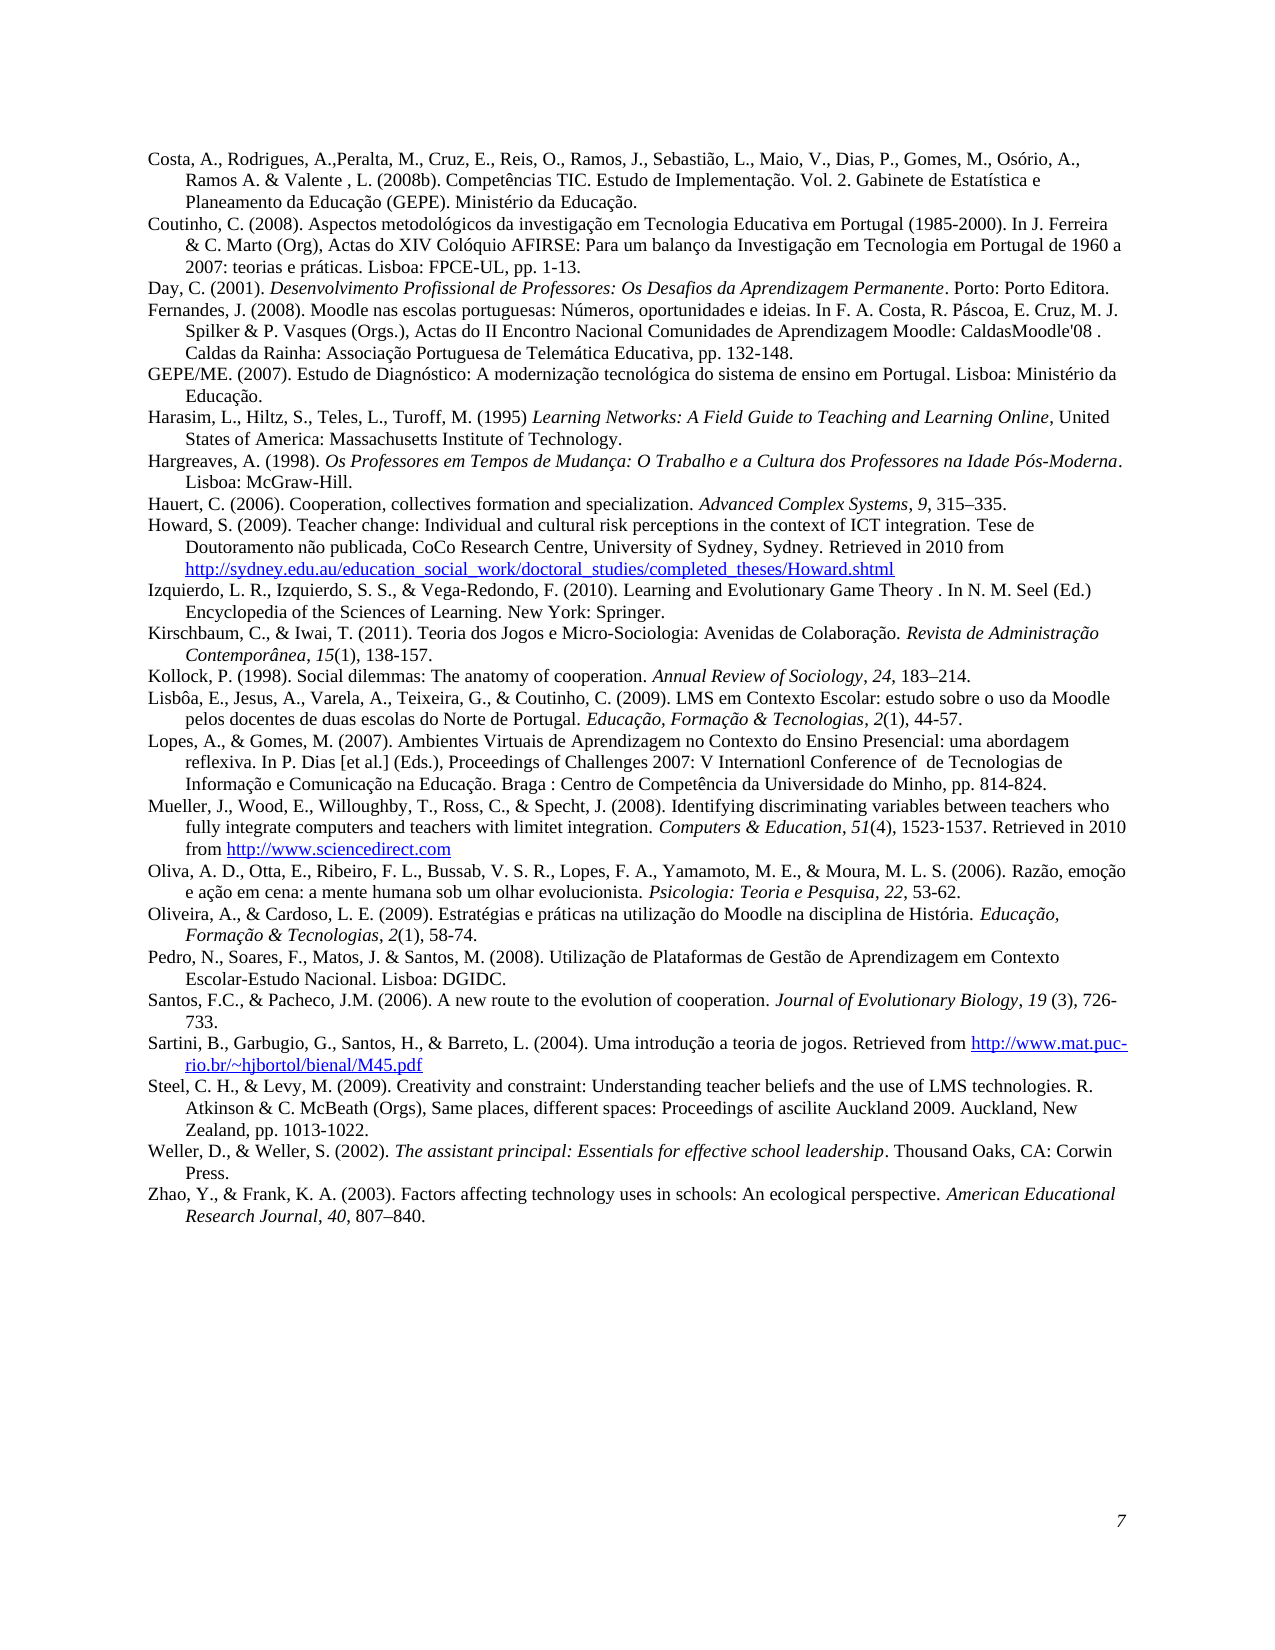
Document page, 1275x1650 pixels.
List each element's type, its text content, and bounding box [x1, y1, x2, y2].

text Coutinho, C. (2008). Aspectos metodológicos da investigação em Tecnologia Educativa em Portugal (1985-2000). In J. Ferreira & C. Marto (Org), Actas do XIV Colóquio AFIRSE: Para um balanço da Investigação em Tecnologia em Portugal de 1960 a 2007: teorias e práticas. Lisboa: FPCE-UL, pp. 1-13. [148, 212, 1127, 277]
text Day, C. (2001). Desenvolvimento Profissional de Professores: Os Desafios da Aprendizagem Permanente. Porto: Porto Editora. [148, 277, 1127, 299]
text Santos, F.C., & Pacheco, J.M. (2006). A new route to the evolution of cooperation. Journal of Evolutionary Biology, 19 (3), 726-733. [148, 989, 1127, 1032]
text Kirschbaum, C., & Iwai, T. (2011). Teoria dos Jogos e Micro-Sociologia: Avenidas de Colaboração. Revista de Administração Contemporânea, 15(1), 138-157. [148, 622, 1127, 665]
text Sartini, B., Garbugio, G., Santos, H., & Barreto, L. (2004). Uma introdução a teoria de jogos. Retrieved from http://www.mat.puc-rio.br/~hjbortol/bienal/M45.pdf [148, 1032, 1127, 1075]
text Lisbôa, E., Jesus, A., Varela, A., Teixeira, G., & Coutinho, C. (2009). LMS em Contexto Escolar: estudo sobre o uso da Moodle pelos docentes de duas escolas do Norte de Portugal. Educação, Formação & Tecnologias, 2(1), 44-57. [148, 687, 1127, 730]
text Harasim, L., Hiltz, S., Teles, L., Turoff, M. (1995) Learning Networks: A Field Guide to Teaching and Learning Online, United States of America: Massachusetts Institute of Technology. [148, 406, 1127, 449]
text Howard, S. (2009). Teacher change: Individual and cultural risk perceptions in the context of ICT integration. Tese de Doutoramento não publicada, CoCo Research Centre, University of Sydney, Sydney. Retrieved in 2010 from http://sydney.edu.au/education_social_work/doctoral_studies/completed_theses/Howard.shtml [148, 514, 1127, 579]
text Izquierdo, L. R., Izquierdo, S. S., & Vega-Redondo, F. (2010). Learning and Evolutionary Game Theory . In N. M. Seel (Ed.) Encyclopedia of the Sciences of Learning. New York: Springer. [148, 579, 1127, 622]
text Costa, A., Rodrigues, A.,Peralta, M., Cruz, E., Reis, O., Ramos, J., Sebastião, L., Maio, V., Dias, P., Gomes, M., Osório, A., Ramos A. & Valente , L. (2008b). Competências TIC. Estudo de Implementação. Vol. 2. Gabinete de Estatística e Planeamento da Educação (GEPE). Ministério da Educação. [148, 148, 1127, 212]
text Zhao, Y., & Frank, K. A. (2003). Factors affecting technology uses in schools: An ecological perspective. American Educational Research Journal, 40, 807–840. [148, 1183, 1127, 1226]
text Oliva, A. D., Otta, E., Ribeiro, F. L., Bussab, V. S. R., Lopes, F. A., Yamamoto, M. E., & Moura, M. L. S. (2006). Razão, emoção e ação em cena: a mente humana sob um olhar evolucionista. Psicologia: Teoria e Pesquisa, 22, 53-62. [148, 860, 1127, 903]
text GEPE/ME. (2007). Estudo de Diagnóstico: A modernização tecnológica do sistema de ensino em Portugal. Lisboa: Ministério da Educação. [148, 363, 1127, 406]
text Oliveira, A., & Cardoso, L. E. (2009). Estratégias e práticas na utilização do Moodle na disciplina de História. Educação, Formação & Tecnologias, 2(1), 58-74. [148, 903, 1127, 946]
text Mueller, J., Wood, E., Willoughby, T., Ross, C., & Specht, J. (2008). Identifying discriminating variables between teachers who fully integrate computers and teachers with limitet integration. Computers & Education, 51(4), 1523‐1537. Retrieved in 2010 from http://www.sciencedirect.com [148, 794, 1127, 860]
text Fernandes, J. (2008). Moodle nas escolas portuguesas: Números, oportunidades e ideias. In F. A. Costa, R. Páscoa, E. Cruz, M. J. Spilker & P. Vasques (Orgs.), Actas do II Encontro Nacional Comunidades de Aprendizagem Moodle: CaldasMoodle'08 . Caldas da Rainha: Associação Portuguesa de Telemática Educativa, pp. 132-148. [148, 299, 1127, 363]
text Hargreaves, A. (1998). Os Professores em Tempos de Mudança: O Trabalho e a Cultura dos Professores na Idade Pós-Moderna. Lisboa: McGraw-Hill. [148, 449, 1127, 493]
text Weller, D., & Weller, S. (2002). The assistant principal: Essentials for effective school leadership. Thousand Oaks, CA: Corwin Press. [148, 1140, 1127, 1183]
text Hauert, C. (2006). Cooperation, collectives formation and specialization. Advanced Complex Systems, 9, 315–335. [148, 493, 1127, 514]
text Pedro, N., Soares, F., Matos, J. & Santos, M. (2008). Utilização de Plataformas de Gestão de Aprendizagem em Contexto Escolar-Estudo Nacional. Lisboa: DGIDC. [148, 946, 1127, 989]
text Lopes, A., & Gomes, M. (2007). Ambientes Virtuais de Aprendizagem no Contexto do Ensino Presencial: uma abordagem reflexiva. In P. Dias [et al.] (Eds.), Proceedings of Challenges 2007: V Internationl Conference of de Tecnologias de Informação e Comunicação na Educação. Braga : Centro de Competência da Universidade do Minho, pp. 814-824. [148, 730, 1127, 794]
text Kollock, P. (1998). Social dilemmas: The anatomy of cooperation. Annual Review of Sociology, 24, 183–214. [148, 665, 1127, 687]
text Steel, C. H., & Levy, M. (2009). Creativity and constraint: Understanding teacher beliefs and the use of LMS technologies. R. Atkinson & C. McBeath (Orgs), Same places, different spaces: Proceedings of ascilite Auckland 2009. Auckland, New Zealand, pp. 1013-1022. [148, 1075, 1127, 1140]
